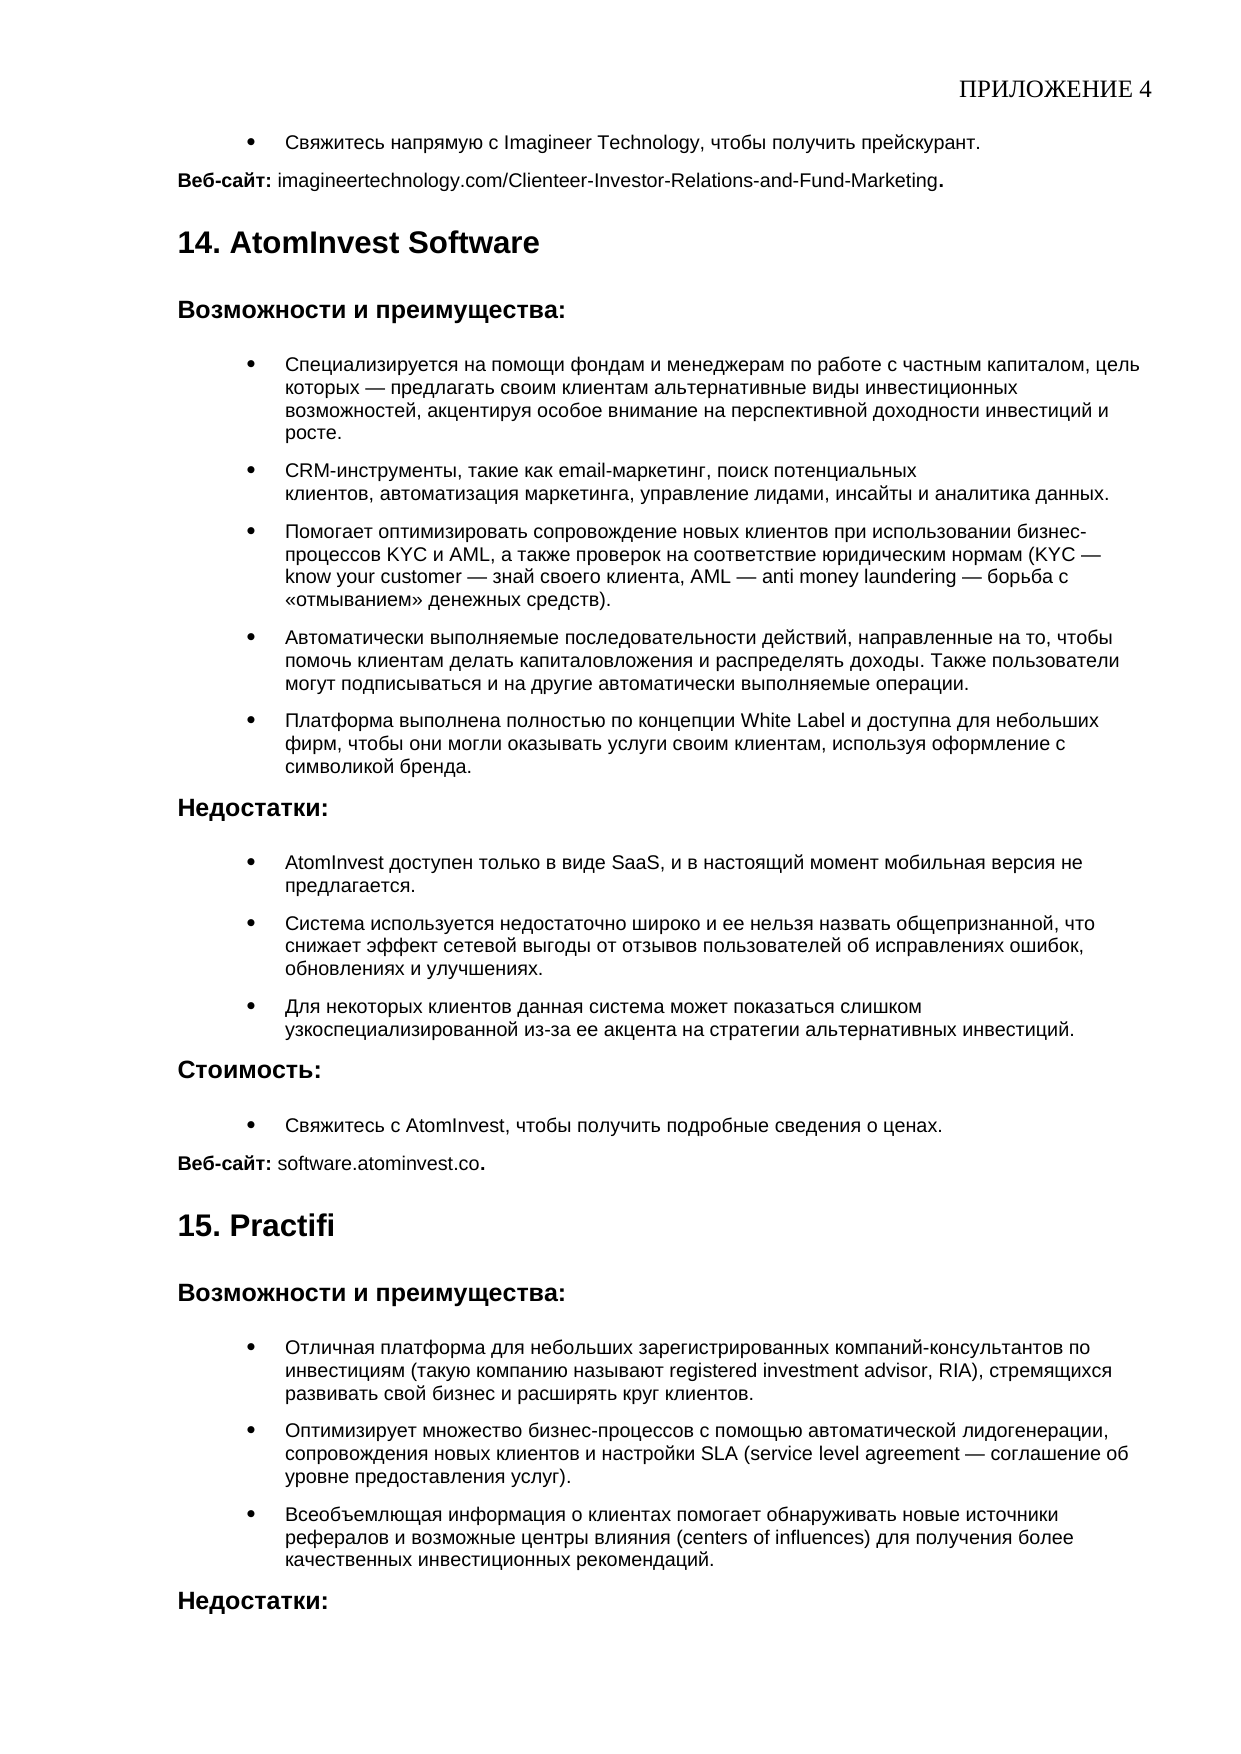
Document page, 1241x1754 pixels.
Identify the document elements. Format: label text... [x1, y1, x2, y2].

list Свяжитесь напрямую с Imagineer Technology, чтобы получить прейскурант. [247, 131, 1152, 153]
text 15. Practifi [177, 1207, 1152, 1243]
text 14. AtomInvest Software [177, 224, 1152, 260]
text Веб-сайт: imagineertechnology.com/Clienteer-Investor-Relations-and-Fund-Marketing. [177, 168, 1152, 191]
text Веб-сайт: software.atominvest.co. [177, 1151, 1152, 1174]
list Система используется недостаточно широко и ее нельзя назвать общепризнанной, что снижает эффект сетевой выгоды от отзывов пользователей об исправлениях ошибок, обновлениях и улучшениях. [247, 911, 1152, 980]
list AtomInvest доступен только в виде SaaS, и в настоящий момент мобильная версия не предлагается. [247, 851, 1152, 896]
list Отличная платформа для небольших зарегистрированных компаний-консультантов по инвестициям (такую компанию называют registered investment advisor, RIA), стремящихся развивать свой бизнес и расширять круг клиентов. [247, 1336, 1152, 1404]
text Возможности и преимущества: [177, 295, 1152, 324]
text Недостатки: [177, 793, 1152, 821]
text Возможности и преимущества: [177, 1278, 1152, 1307]
list Автоматически выполняемые последовательности действий, направленные на то, чтобы помочь клиентам делать капиталовложения и распределять доходы. Также пользователи могут подписываться и на другие автоматически выполняемые операции. [247, 626, 1152, 694]
list Платформа выполнена полностью по концепции White Label и доступна для небольших фирм, чтобы они могли оказывать услуги своим клиентам, используя оформление с символикой бренда. [247, 709, 1152, 778]
list Всеобъемлющая информация о клиентах помогает обнаруживать новые источники рефералов и возможные центры влияния (centers of influences) для получения более качественных инвестиционных рекомендаций. [247, 1503, 1152, 1571]
list CRM-инструменты, такие как email-маркетинг, поиск потенциальных клиентов, автоматизация маркетинга, управление лидами, инсайты и аналитика данных. [247, 459, 1152, 505]
list Для некоторых клиентов данная система может показаться слишком узкоспециализированной из-за ее акцента на стратегии альтернативных инвестиций. [247, 995, 1152, 1041]
list Помогает оптимизировать сопровождение новых клиентов при использовании бизнес-процессов KYC и AML, а также проверок на соответствие юридическим нормам (KYC — know your customer — знай своего клиента, AML — anti money laundering — борьба с «отмыванием» денежных средств). [247, 520, 1152, 611]
list Свяжитесь с AtomInvest, чтобы получить подробные сведения о ценах. [247, 1113, 1152, 1136]
text Недостатки: [177, 1586, 1152, 1615]
text Стоимость: [177, 1056, 1152, 1084]
list Оптимизирует множество бизнес-процессов с помощью автоматической лидогенерации, сопровождения новых клиентов и настройки SLA (service level agreement — соглашение об уровне предоставления услуг). [247, 1419, 1152, 1488]
list Специализируется на помощи фондам и менеджерам по работе с частным капиталом, цель которых — предлагать своим клиентам альтернативные виды инвестиционных возможностей, акцентируя особое внимание на перспективной доходности инвестиций и росте. [247, 353, 1152, 444]
